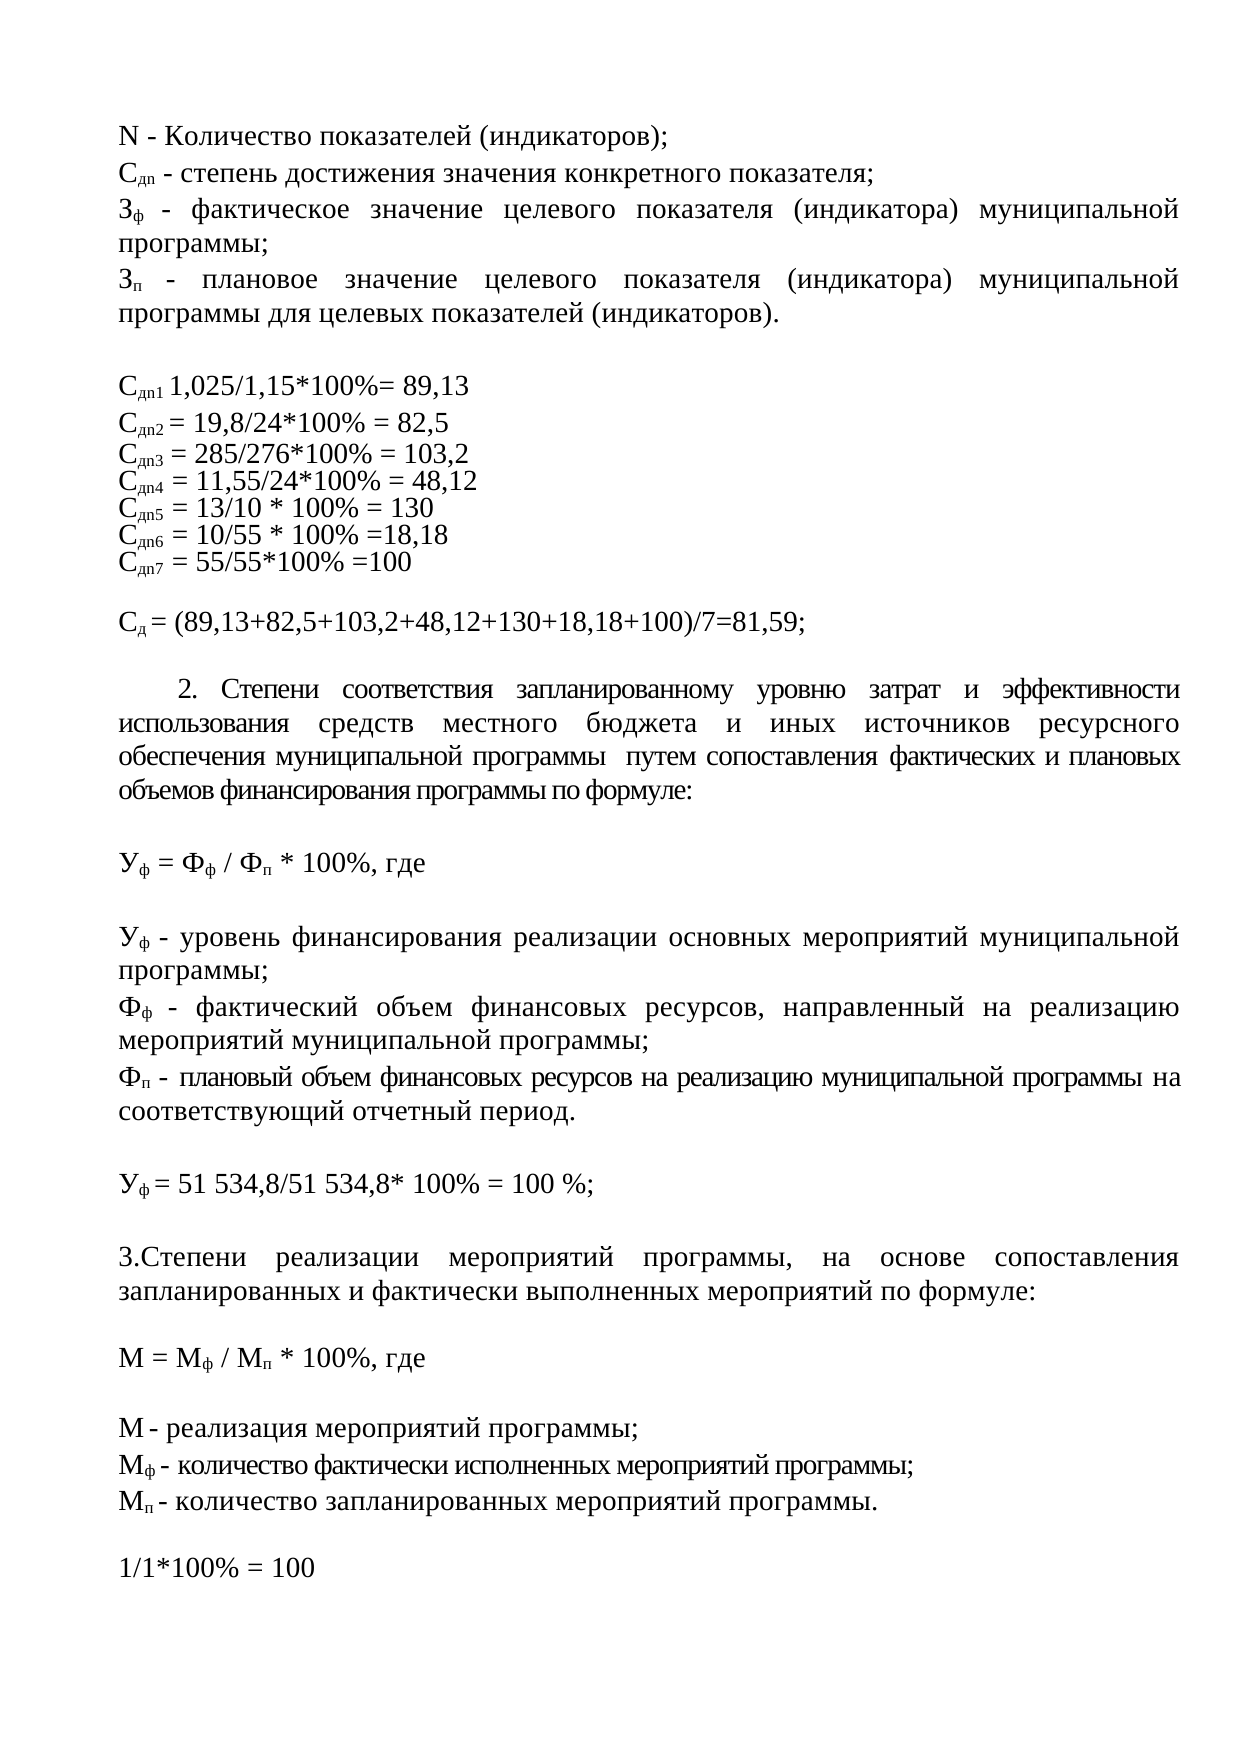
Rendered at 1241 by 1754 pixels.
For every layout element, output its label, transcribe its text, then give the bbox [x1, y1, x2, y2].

text Сдn1 1,025/1,15*100%= 89,13 [118, 368, 1181, 402]
text Мп - количество запланированных мероприятий программы. [118, 1483, 1181, 1517]
text Уф - уровень финансирования реализации основных мероприятий муниципальной программы; [118, 919, 1181, 986]
text Зп - плановое значение целевого показателя (индикатора) муниципальной программы для целевых показателей (индикаторов). [118, 262, 1181, 329]
text 1/1*100% = 100 [118, 1550, 1181, 1584]
text Сдn5 = 13/10 * 100% = 130 [118, 496, 1181, 523]
text Сдn7 = 55/55*100% =100 [118, 550, 1181, 577]
text Фф - фактический объем финансовых ресурсов, направленный на реализацию мероприятий муниципальной программы; [118, 989, 1181, 1056]
text Уф = 51 534,8/51 534,8* 100% = 100 %; [118, 1166, 1181, 1199]
text М = Мф / Мп * 100%, где [118, 1340, 1181, 1373]
text Сдn - степень достижения значения конкретного показателя; [118, 155, 1181, 188]
text Сдn2 = 19,8/24*100% = 82,5 [118, 405, 1181, 439]
text Сдn3 = 285/276*100% = 103,2 [118, 442, 1181, 469]
text 3.Степени реализации мероприятий программы, на основе сопоставления запланированных и фактически выполненных мероприятий по формуле: [118, 1239, 1181, 1306]
text Фп - плановый объем финансовых ресурсов на реализацию муниципальной программы на соответствующий отчетный период. [118, 1059, 1181, 1126]
text Мф - количество фактически исполненных мероприятий программы; [118, 1447, 1181, 1480]
text Сдn4 = 11,55/24*100% = 48,12 [118, 469, 1181, 496]
text Уф = Фф / Фп * 100%, где [118, 845, 1181, 879]
text 2. Степени соответствия запланированному уровню затрат и эффективности использования средств местного бюджета и иных источников ресурсного обеспечения муниципальной программы путем сопоставления фактических и плановых объемов финансирования программы по формуле: [118, 671, 1181, 806]
text Сд = (89,13+82,5+103,2+48,12+130+18,18+100)/7=81,59; [118, 604, 1181, 638]
text N - Количество показателей (индикаторов); [118, 118, 1181, 152]
text Зф - фактическое значение целевого показателя (индикатора) муниципальной программы; [118, 191, 1181, 258]
text М - реализация мероприятий программы; [118, 1410, 1181, 1444]
text Сдn6 = 10/55 * 100% =18,18 [118, 523, 1181, 550]
